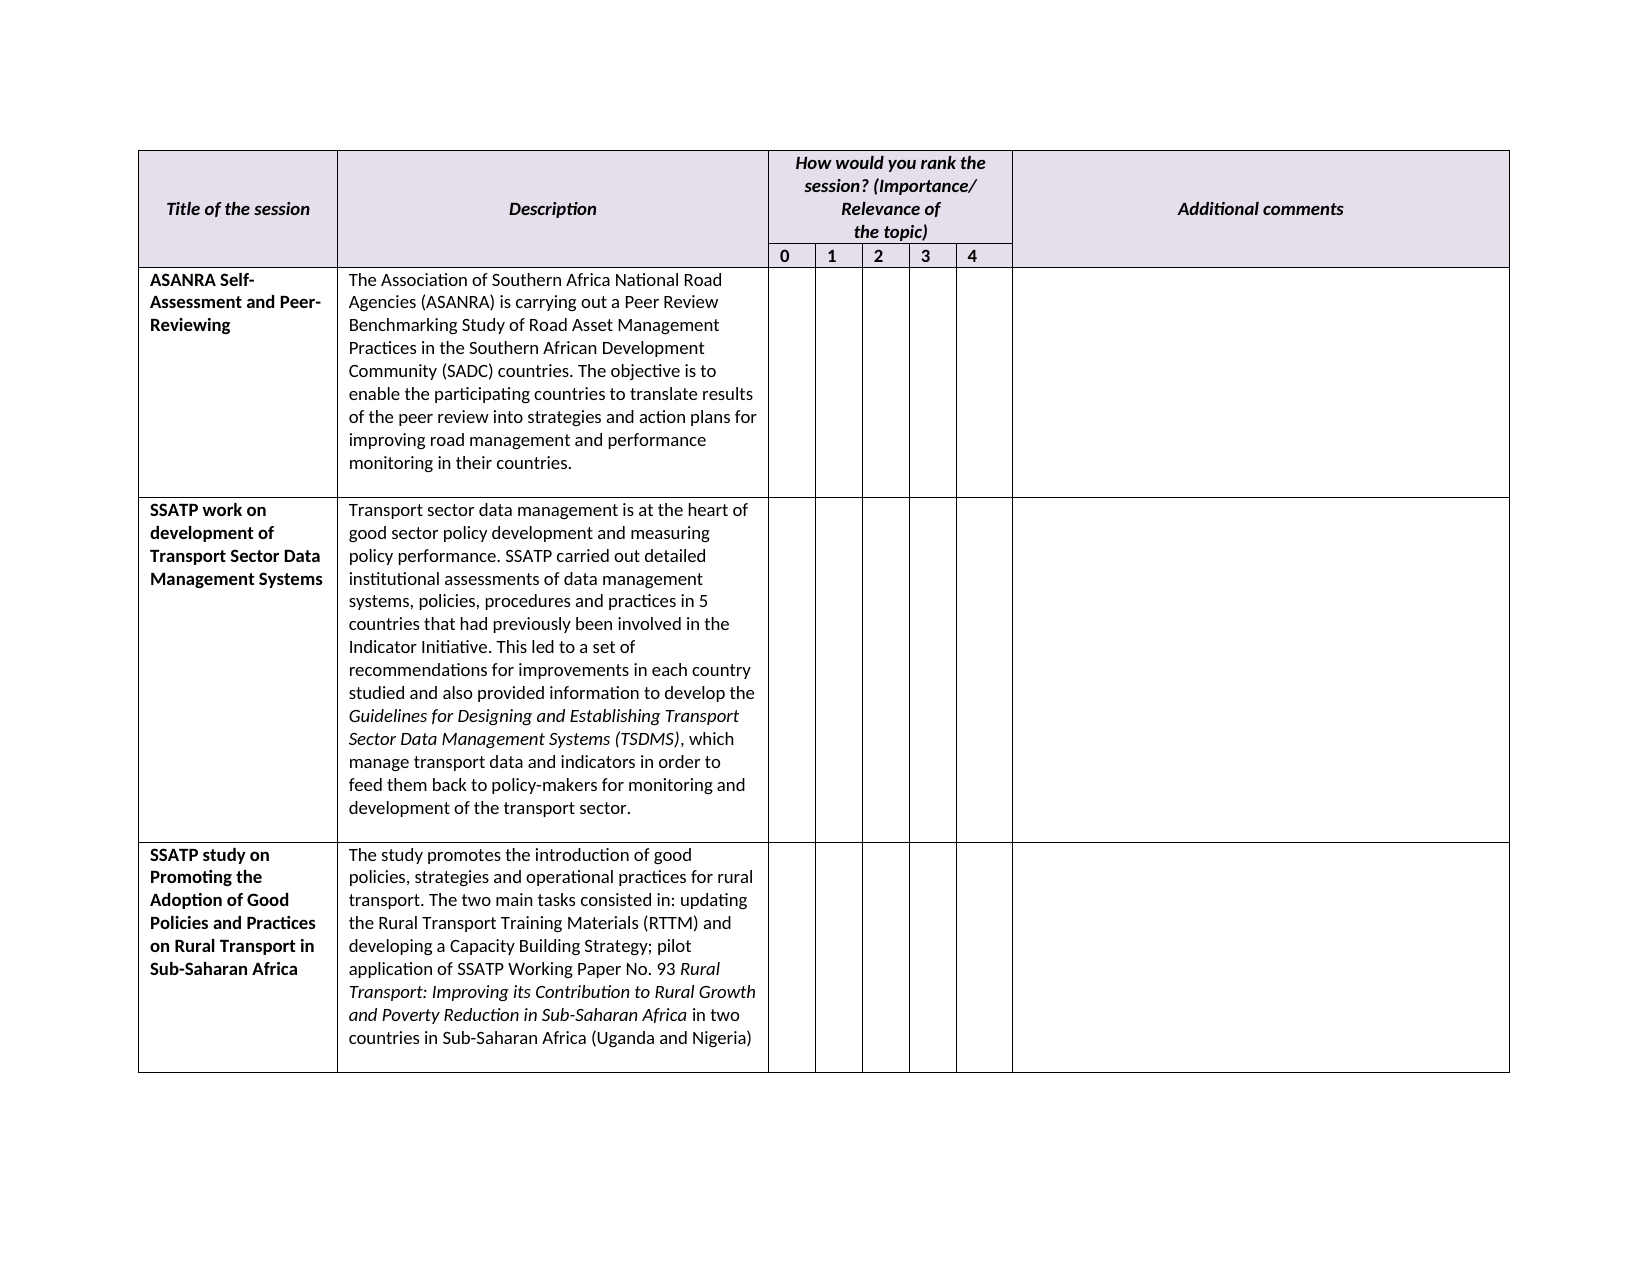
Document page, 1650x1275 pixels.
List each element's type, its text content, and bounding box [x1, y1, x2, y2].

table_cell [957, 268, 1012, 497]
table_cell 4 [957, 244, 1012, 267]
table_cell The study promotes the introduction of good policies, strategies and operational practices for rural transport. The two main tasks consisted in: updating the Rural Transport Training Materials (RTTM) and developing a Capacity Building Strategy; pilot application of SSATP Working Paper No. 93 Rural Transport: Improving its Contribution to Rural Growth and Poverty Reduction in Sub-Saharan Africa in two countries in Sub-Saharan Africa (Uganda and Nigeria) [338, 843, 768, 1072]
table_cell [1013, 843, 1509, 1072]
table_cell [1013, 268, 1509, 497]
table_header Additional comments [1013, 151, 1509, 267]
table_cell [769, 843, 815, 1072]
table_cell 1 [816, 244, 862, 267]
table_cell 3 [910, 244, 956, 267]
table_cell [863, 843, 909, 1072]
table_cell 0 [769, 244, 815, 267]
table_cell 2 [863, 244, 909, 267]
table_header How would you rank the session? (Importance/ Relevance of the topic) [769, 151, 1012, 243]
table_cell SSATP study on Promoting the Adoption of Good Policies and Practices on Rural Transport in Sub-Saharan Africa [139, 843, 337, 1072]
table_cell [816, 268, 862, 497]
table_cell [910, 843, 956, 1072]
table_cell [816, 843, 862, 1072]
table_cell [769, 268, 815, 497]
table_cell [957, 498, 1012, 842]
table_cell SSATP work on development of Transport Sector Data Management Systems [139, 498, 337, 842]
table_cell [816, 498, 862, 842]
table_cell [957, 843, 1012, 1072]
table_cell ASANRA Self-Assessment and Peer-Reviewing [139, 268, 337, 497]
table_cell [863, 268, 909, 497]
table_header Description [338, 151, 768, 267]
table_header Title of the session [139, 151, 337, 267]
table_cell Transport sector data management is at the heart of good sector policy development and measuring policy performance. SSATP carried out detailed institutional assessments of data management systems, policies, procedures and practices in 5 countries that had previously been involved in the Indicator Initiative. This led to a set of recommendations for improvements in each country studied and also provided information to develop the Guidelines for Designing and Establishing Transport Sector Data Management Systems (TSDMS), which manage transport data and indicators in order to feed them back to policy-makers for monitoring and development of the transport sector. [338, 498, 768, 842]
table_cell [863, 498, 909, 842]
table_cell [910, 268, 956, 497]
table_cell [1013, 498, 1509, 842]
table_cell [910, 498, 956, 842]
table_cell The Association of Southern Africa National Road Agencies (ASANRA) is carrying out a Peer Review Benchmarking Study of Road Asset Management Practices in the Southern African Development Community (SADC) countries. The objective is to enable the participating countries to translate results of the peer review into strategies and action plans for improving road management and performance monitoring in their countries. [338, 268, 768, 497]
table_cell [769, 498, 815, 842]
